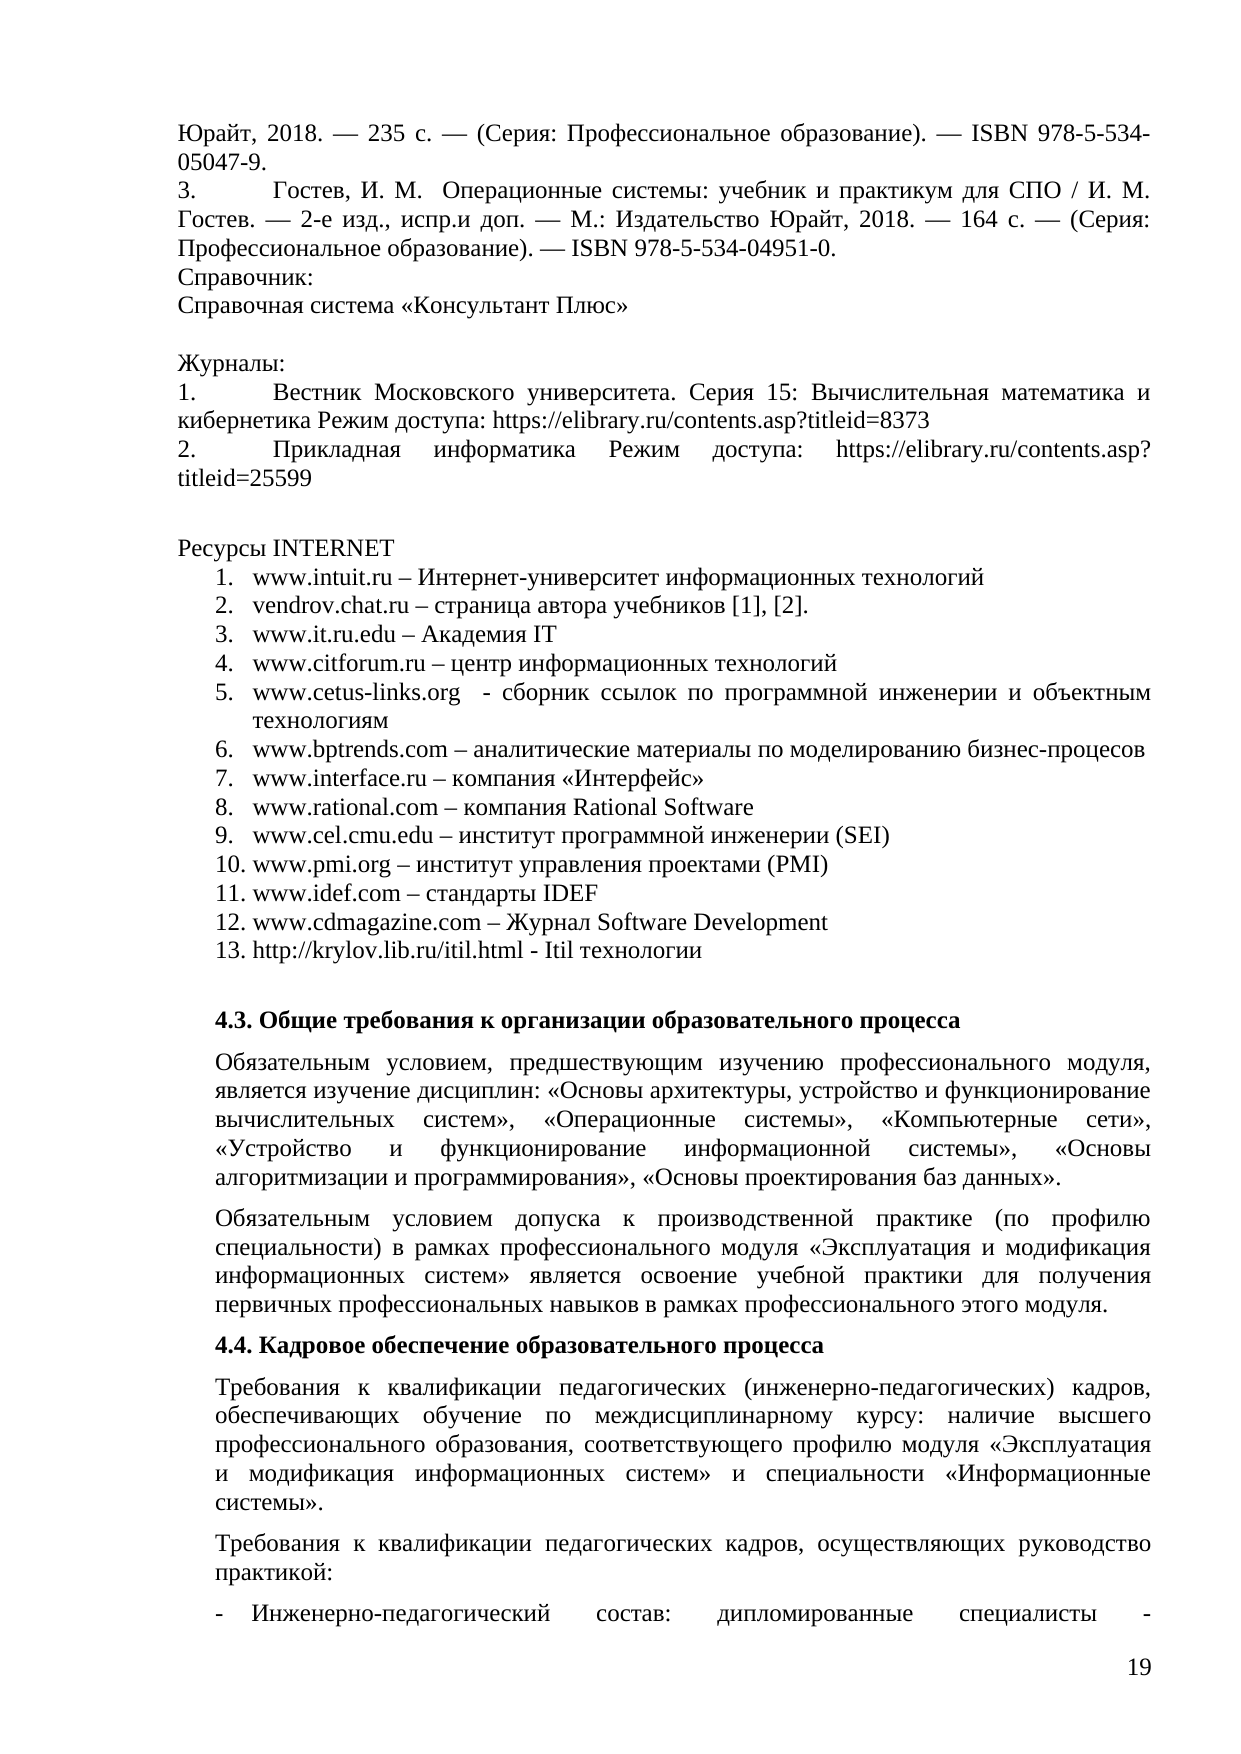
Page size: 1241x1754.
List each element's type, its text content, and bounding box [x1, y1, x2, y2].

text Справочник: Справочная система «Консультант Плюс» [177, 262, 1152, 319]
list www.cdmagazine.com – Журнал Software Development [215, 907, 1152, 936]
list www.idef.com – стандарты IDEF [215, 878, 1152, 907]
list www.interface.ru – компания «Интерфейс» [215, 763, 1152, 792]
list www.citforum.ru – центр информационных технологий [215, 648, 1152, 677]
list www.cel.cmu.edu – институт программной инженерии (SEI) [215, 821, 1152, 849]
list www.rational.com – компания Rational Software [215, 792, 1152, 821]
text 3. Гостев, И. М. Операционные системы: учебник и практикум для СПО / И. М. Гостев. — 2-е изд., испр.и доп. — М.: Издательство Юрайт, 2018. — 164 с. — (Серия: Профессиональное образование). — ISBN 978-5-534-04951-0. [177, 176, 1152, 262]
text Ресурсы INTERNET [177, 533, 1152, 562]
text 4.4. Кадровое обеспечение образовательного процесса [215, 1331, 1152, 1359]
list vendrov.chat.ru – страница автора учебников [1], [2]. [215, 591, 1152, 619]
text Требования к квалификации педагогических (инженерно-педагогических) кадров, обеспечивающих обучение по междисциплинарному курсу: наличие высшего профессионального образования, соответствующего профилю модуля «Эксплуатация и модификация информационных систем» и специальности «Информационные системы». [215, 1372, 1152, 1516]
text Журналы: [177, 348, 1152, 377]
list www.pmi.org – институт управления проектами (PMI) [215, 849, 1152, 878]
list www.intuit.ru – Интернет-университет информационных технологий [215, 562, 1152, 591]
list http://krylov.lib.ru/itil.html - Itil технологии [215, 936, 1152, 964]
list www.bptrends.com – аналитические материалы по моделированию бизнес-процесов [215, 734, 1152, 763]
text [177, 118, 1152, 176]
text 1. Вестник Московского университета. Серия 15: Вычислительная математика и кибернетика Режим доступа: https://elibrary.ru/contents.asp?titleid=8373 [177, 377, 1152, 434]
text 2. Прикладная информатика Режим доступа: https://elibrary.ru/contents.asp?titleid=25599 [177, 434, 1152, 492]
text Обязательным условием, предшествующим изучению профессионального модуля, является изучение дисциплин: «Основы архитектуры, устройство и функционирование вычислительных систем», «Операционные системы», «Компьютерные сети», «Устройство и функционирование информационной системы», «Основы алгоритмизации и программирования», «Основы проектирования баз данных». [215, 1047, 1152, 1191]
text 4.3. Общие требования к организации образовательного процесса [215, 1006, 1152, 1034]
text Обязательным условием допуска к производственной практике (по профилю специальности) в рамках профессионального модуля «Эксплуатация и модификация информационных систем» является освоение учебной практики для получения первичных профессиональных навыков в рамках профессионального этого модуля. [215, 1203, 1152, 1318]
list www.it.ru.edu – Академия IT [215, 619, 1152, 648]
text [215, 1598, 1152, 1627]
text Требования к квалификации педагогических кадров, осуществляющих руководство практикой: [215, 1528, 1152, 1586]
list www.cetus-links.org - сборник ссылок по программной инженерии и объектным технологиям [215, 677, 1152, 734]
